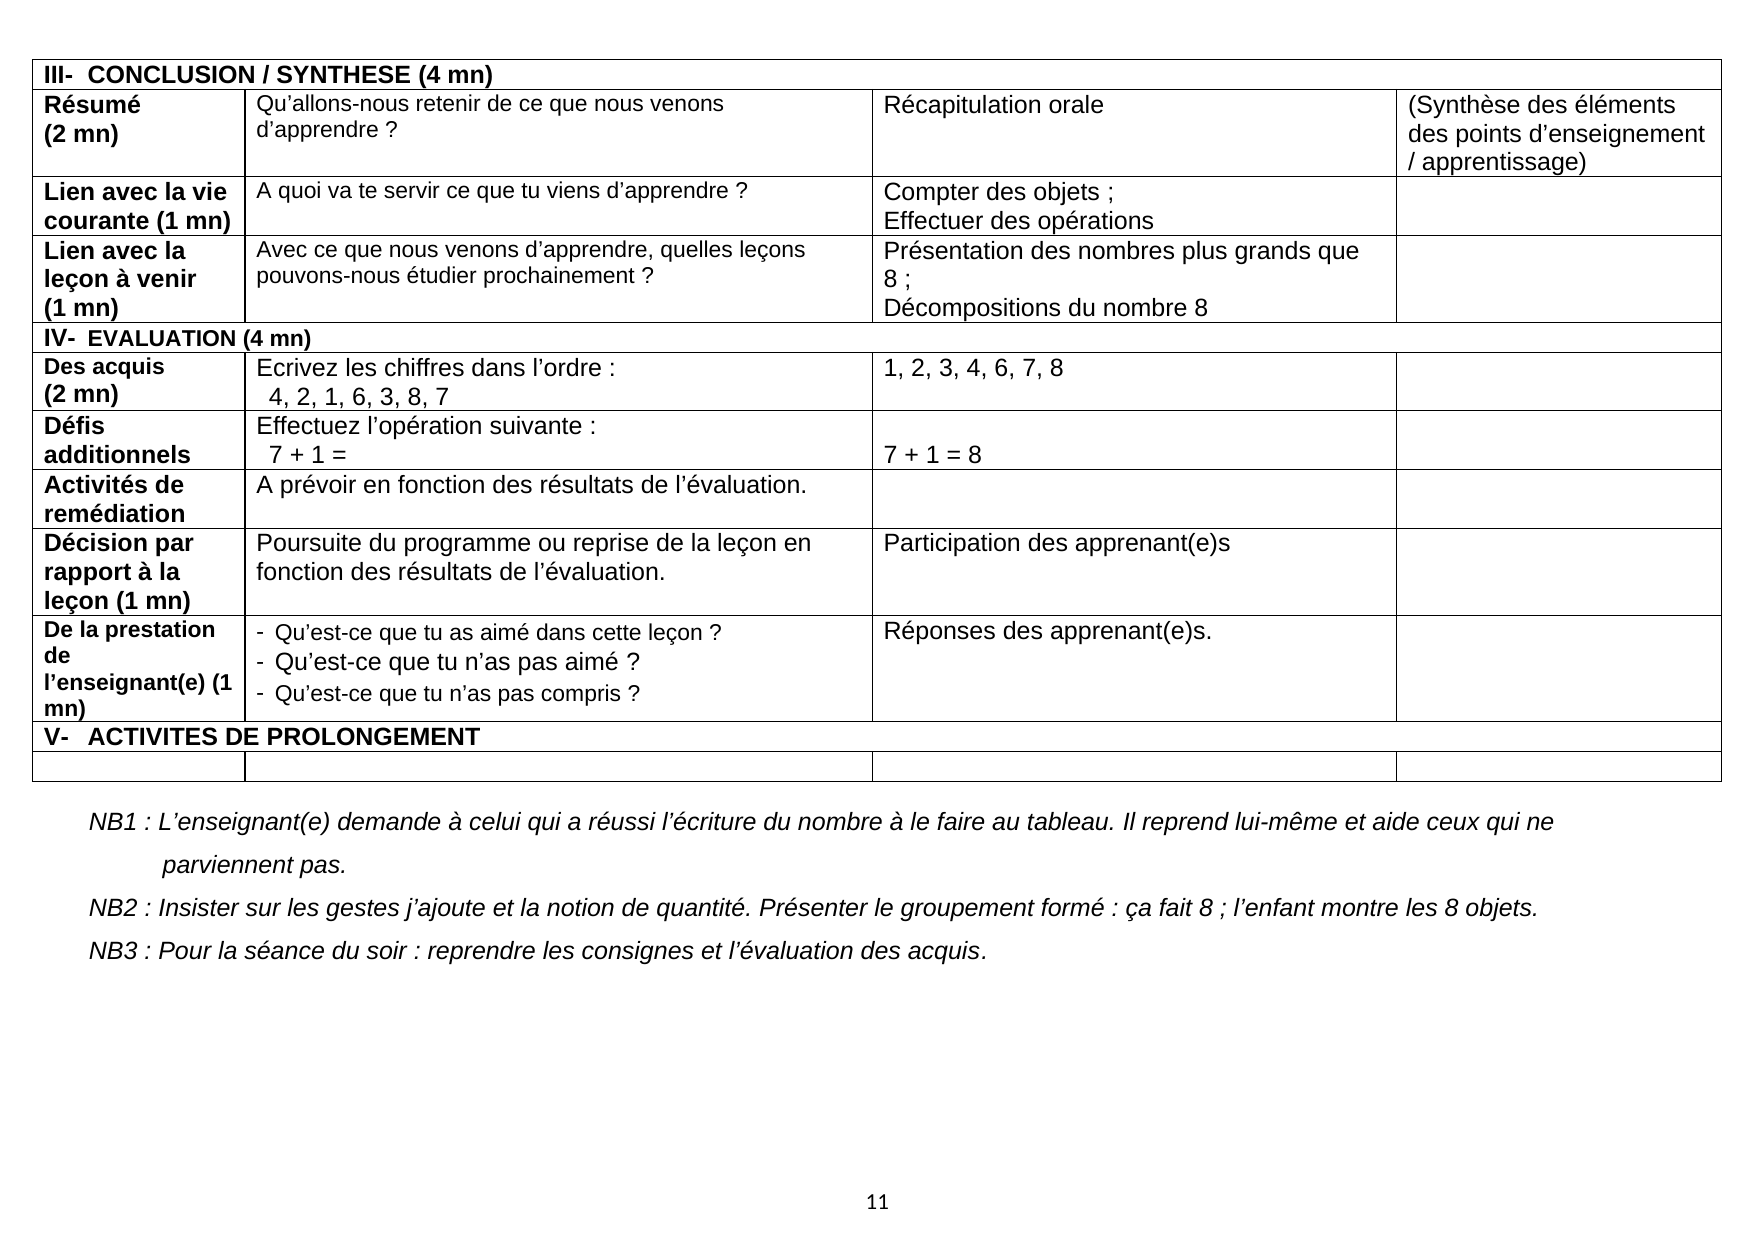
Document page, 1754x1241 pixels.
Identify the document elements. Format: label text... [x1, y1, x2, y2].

table_cell ACTIVITES DE PROLONGEMENT [33, 722, 1721, 751]
table_cell [1397, 236, 1721, 322]
table_cell [1397, 411, 1721, 469]
table_cell Compter des objets ; Effectuer des opérations [873, 177, 1396, 235]
table_cell Réponses des apprenant(e)s. [873, 616, 1396, 721]
table_cell Résumé (2 mn) [33, 90, 244, 176]
table_cell Avec ce que nous venons d’apprendre, quelles leçons pouvons-nous étudier prochainement ? [246, 236, 872, 322]
text NB1 : L’enseignant(e) demande à celui qui a réussi l’écriture du nombre à le faire au tableau. Il reprend lui-même et aide ceux qui ne parviennent pas. [89, 807, 1665, 879]
table_cell Des acquis (2 mn) [33, 353, 244, 410]
table_header CONCLUSION / SYNTHESE (4 mn) [33, 60, 1721, 89]
table_cell Poursuite du programme ou reprise de la leçon en fonction des résultats de l’évaluation. [246, 529, 872, 615]
table_cell [33, 752, 244, 781]
table_cell A quoi va te servir ce que tu viens d’apprendre ? [246, 177, 872, 235]
table_cell [1397, 470, 1721, 527]
table_cell Présentation des nombres plus grands que 8 ; Décompositions du nombre 8 [873, 236, 1396, 322]
table_cell Décision par rapport à la leçon (1 mn) [33, 529, 244, 615]
table_cell Récapitulation orale [873, 90, 1396, 176]
table_cell Défis additionnels [33, 411, 244, 469]
table_cell (Synthèse des éléments des points d’enseignement / apprentissage) [1397, 90, 1721, 176]
table_cell [873, 470, 1396, 527]
text NB2 : Insister sur les gestes j’ajoute et la notion de quantité. Présenter le groupement formé : ça fait 8 ; l’enfant montre les 8 objets. [89, 893, 1665, 922]
table_cell [1397, 752, 1721, 781]
table_cell [873, 752, 1396, 781]
table_cell Effectuez l’opération suivante : 7 + 1 = [246, 411, 872, 469]
table_cell 7 + 1 = 8 [873, 411, 1396, 469]
text NB3 : Pour la séance du soir : reprendre les consignes et l’évaluation des acquis. [89, 936, 1665, 965]
table_cell EVALUATION (4 mn) [33, 323, 1721, 352]
table_cell Activités de remédiation [33, 470, 244, 527]
table_cell Qu’est-ce que tu as aimé dans cette leçon ? Qu’est-ce que tu n’as pas aimé ? Qu’est-ce que tu n’as pas compris ? [246, 616, 872, 721]
table_cell [1397, 177, 1721, 235]
table_cell [246, 752, 872, 781]
table_cell A prévoir en fonction des résultats de l’évaluation. [246, 470, 872, 527]
table_cell 1, 2, 3, 4, 6, 7, 8 [873, 353, 1396, 410]
table_cell [1397, 616, 1721, 721]
table_cell Ecrivez les chiffres dans l’ordre : 4, 2, 1, 6, 3, 8, 7 [246, 353, 872, 410]
table_cell Lien avec la leçon à venir (1 mn) [33, 236, 244, 322]
table_cell De la prestation de l’enseignant(e) (1 mn) [33, 616, 244, 721]
table_cell [1397, 353, 1721, 410]
table_cell Lien avec la vie courante (1 mn) [33, 177, 244, 235]
table_cell Qu’allons-nous retenir de ce que nous venons d’apprendre ? [246, 90, 872, 176]
table_cell Participation des apprenant(e)s [873, 529, 1396, 615]
table_cell [1397, 529, 1721, 615]
